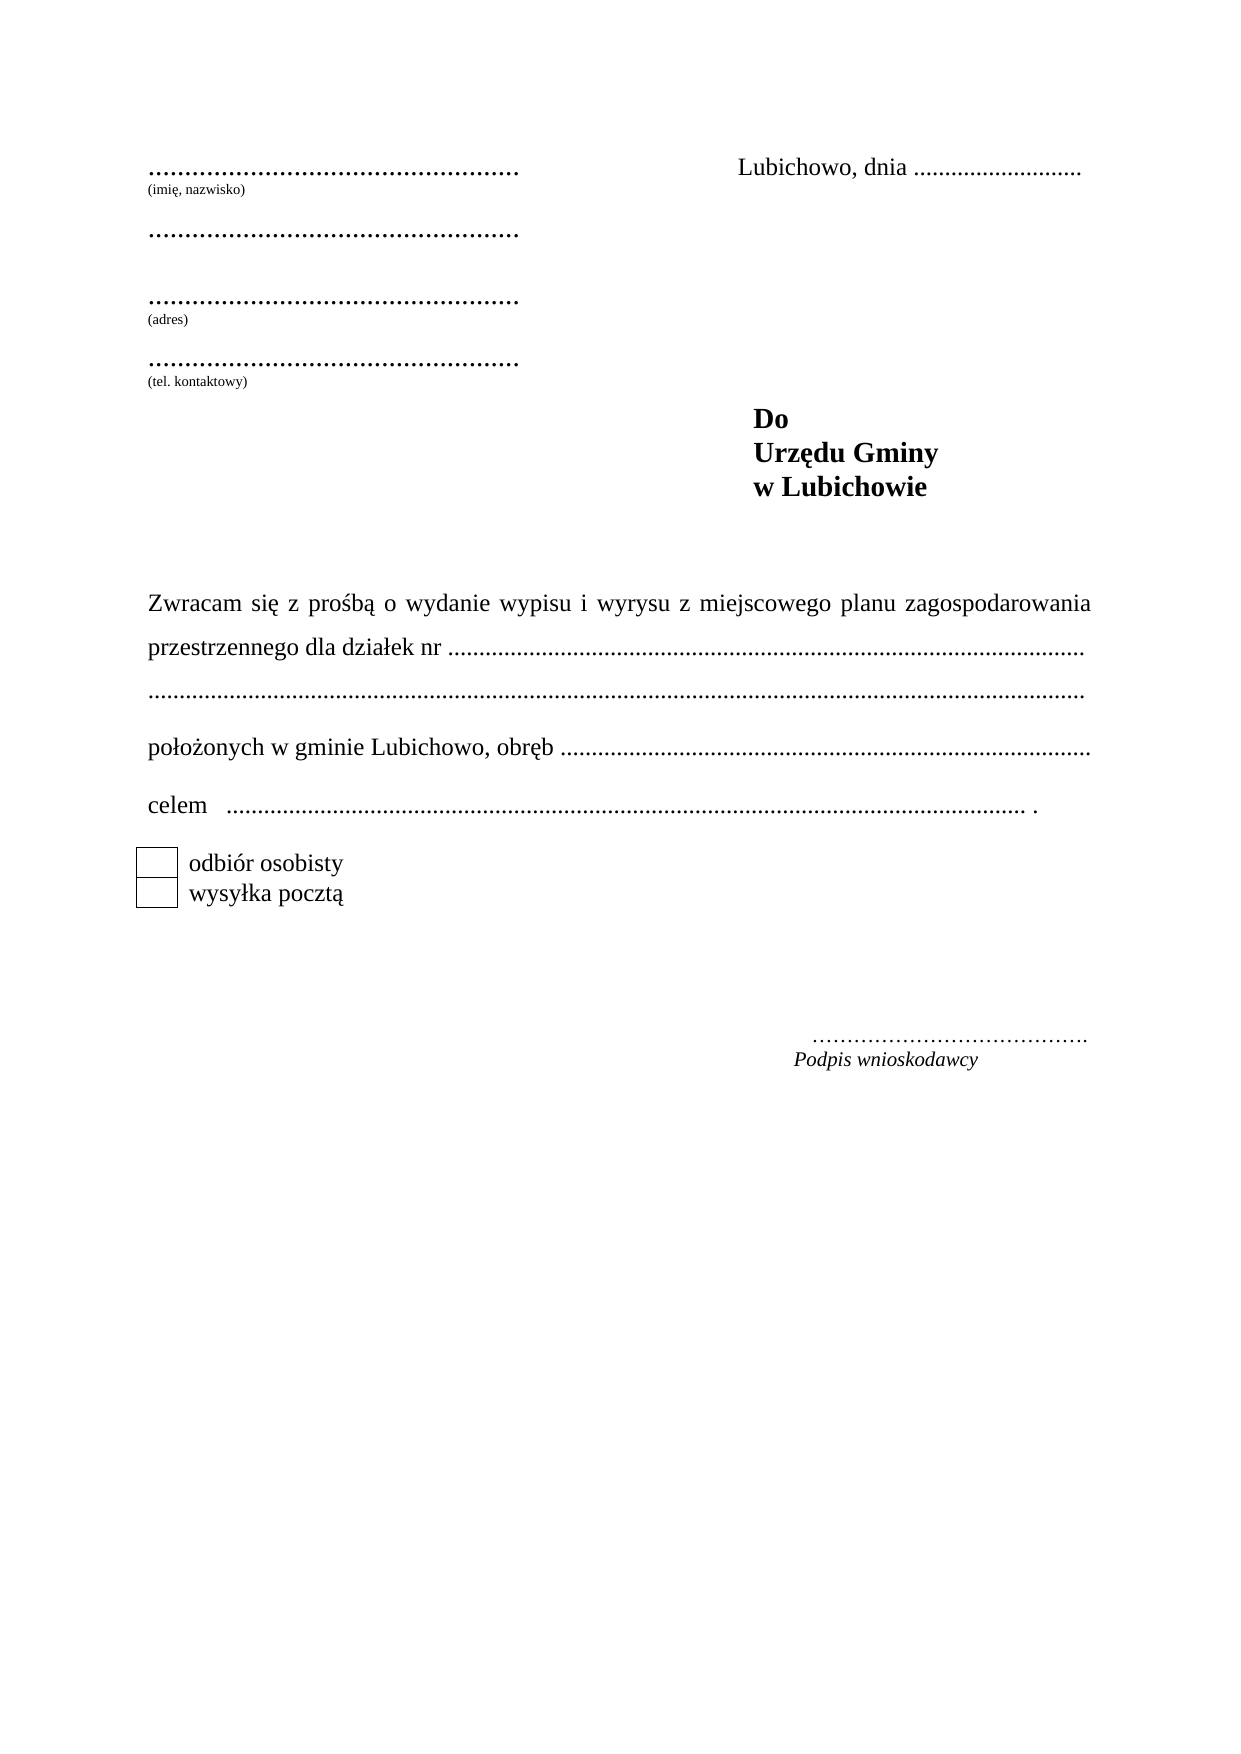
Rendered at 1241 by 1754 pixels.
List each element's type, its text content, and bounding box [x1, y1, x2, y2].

text ................................................... [148, 277, 1093, 311]
text w Lubichowie [753, 469, 1093, 502]
table_header [137, 848, 177, 877]
text Urzędu Gminy [753, 435, 1093, 469]
text ................................................... Lubichowo, dnia ........................... [148, 148, 1093, 181]
text (adres) [148, 311, 1093, 339]
text położonych w gminie Lubichowo, obręb ..................................................................................... [148, 732, 1093, 761]
text celem ................................................................................................................................ . [148, 790, 1093, 818]
text ................................................... [148, 210, 1093, 243]
table_cell [137, 878, 177, 907]
text Zwracam się z prośbą o wydanie wypisu i wyrysu z miejscowego planu zagospodarowania przestrzennego dla działek nr ...................................................................................................... [148, 588, 1093, 660]
table_header odbiór osobisty [178, 847, 384, 877]
table_cell wysyłka pocztą [178, 877, 384, 907]
text Podpis wnioskodawcy [148, 1047, 1093, 1071]
text Do [753, 402, 1093, 435]
text (tel. kontaktowy) [148, 373, 1093, 402]
text (imię, nazwisko) [148, 181, 1093, 210]
text …………………………………. [148, 1023, 1093, 1047]
text ...................................................................................................................................................... [148, 675, 1093, 703]
text ................................................... [148, 339, 1093, 373]
